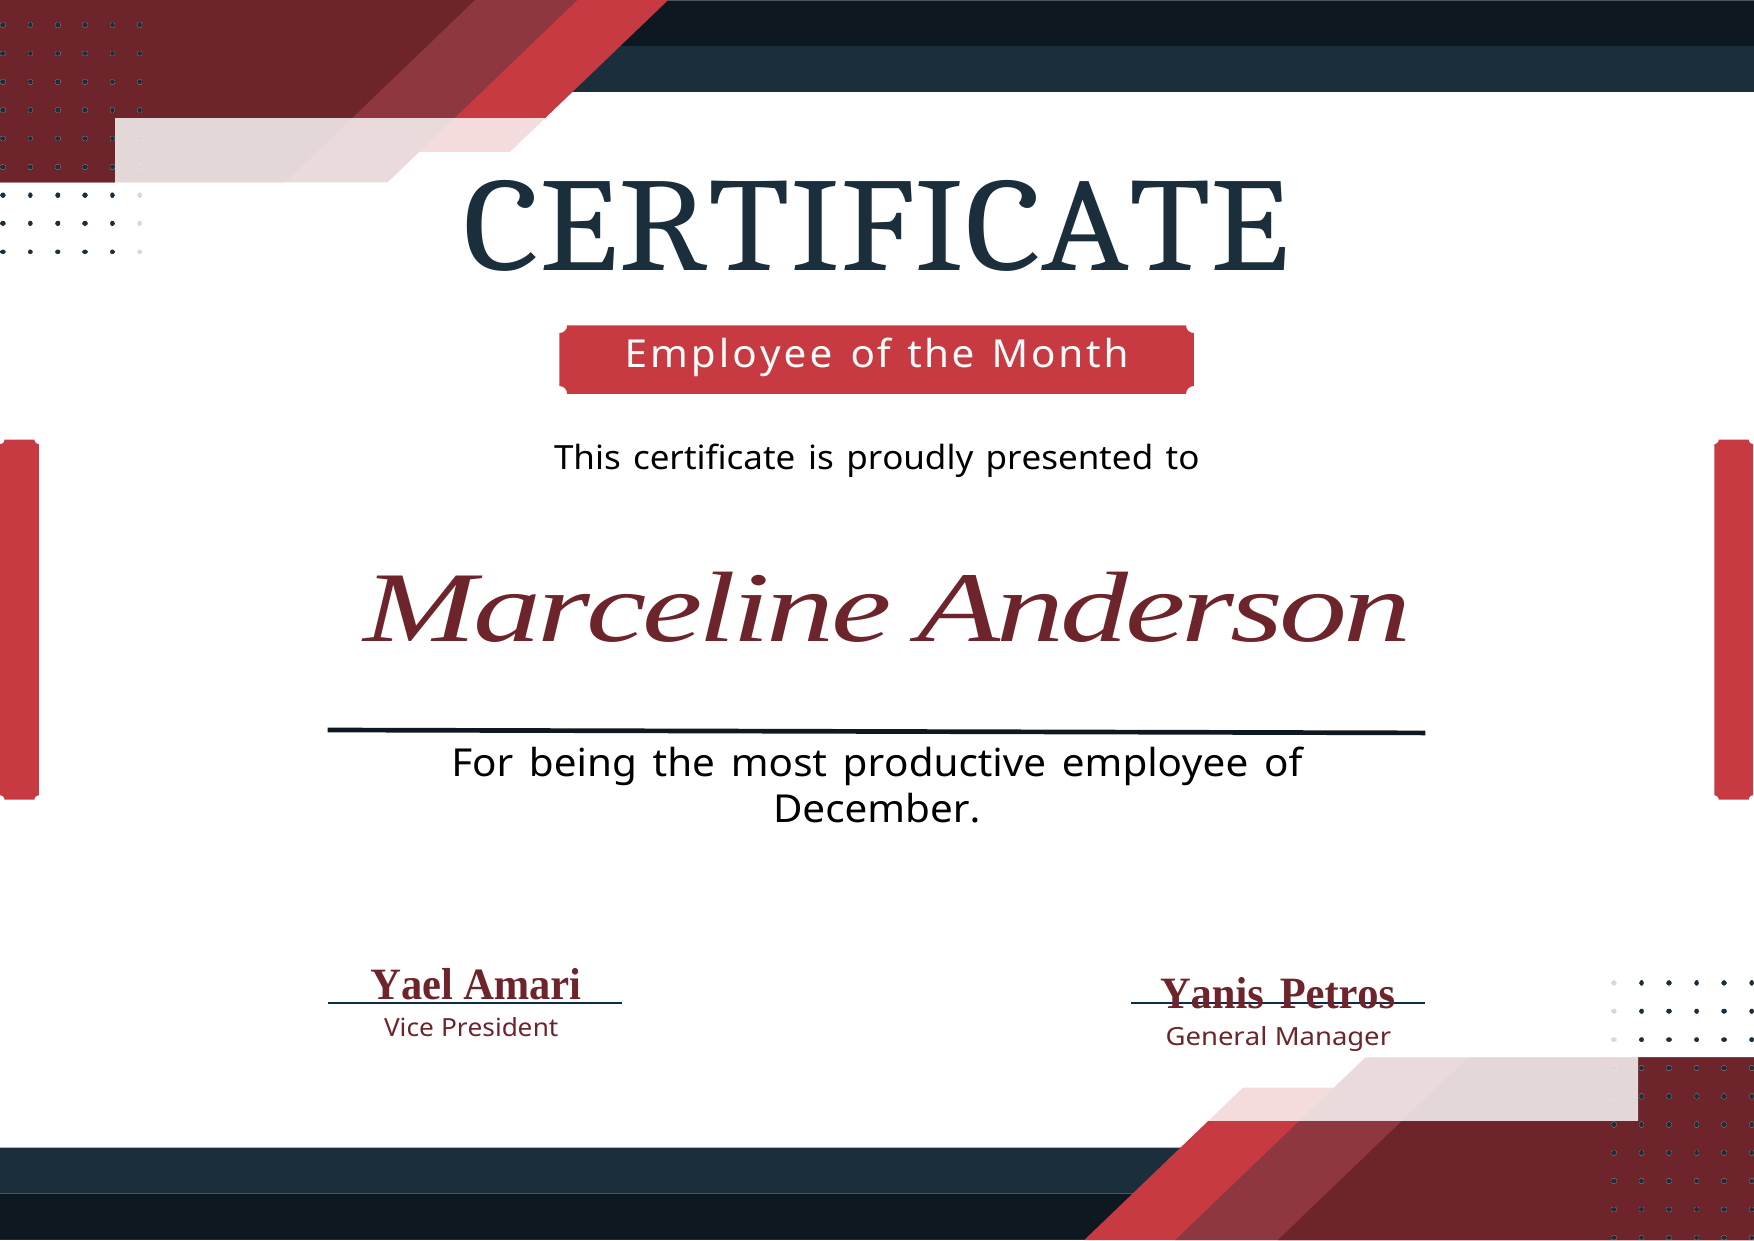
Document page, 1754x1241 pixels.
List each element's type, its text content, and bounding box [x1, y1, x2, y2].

text Employee of the Month [213, 326, 1540, 379]
text CERTIFICATE [213, 151, 1540, 304]
subtitle Yanis Petros [1160, 967, 1550, 1018]
text This certificate is proudly presented to [213, 437, 1540, 477]
text Vice President [384, 1009, 584, 1043]
picture [1611, 980, 1754, 1240]
picture [0, 22, 142, 254]
text For being the most productive employee of December. [436, 739, 1317, 834]
subtitle Yael Amari [370, 958, 584, 1009]
text General Manager [1165, 1019, 1550, 1053]
title Marceline Anderson [213, 477, 1540, 682]
